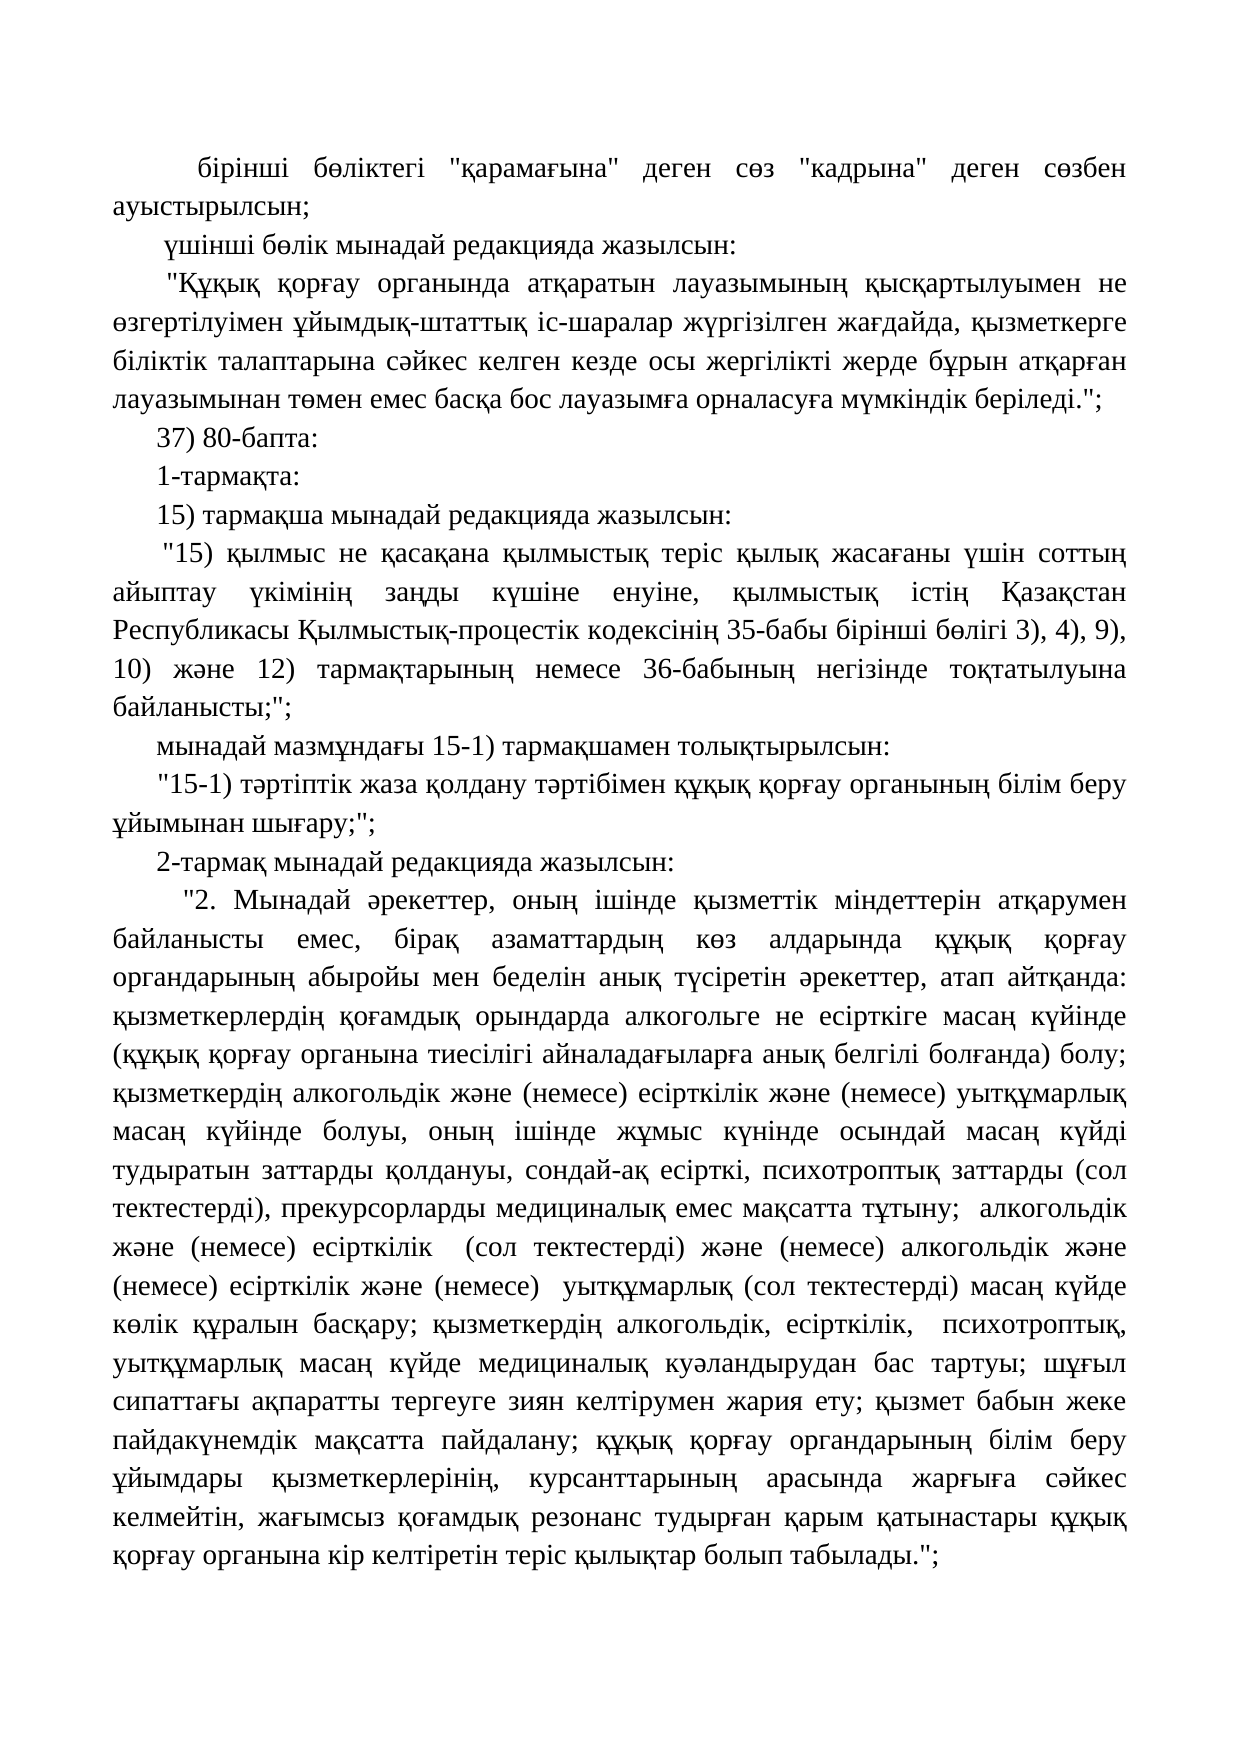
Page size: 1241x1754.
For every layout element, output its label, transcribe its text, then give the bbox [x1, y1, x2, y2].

text "Құқық қорғау органында атқаратын лауазымының қысқартылуымен не өзгертілуімен ұйымдық-штаттық іс-шаралар жүргізілген жағдайда, қызметкерге біліктік талаптарына сәйкес келген кезде осы жергілікті жерде бұрын атқарған лауазымынан төмен емес басқа бос лауазымға орналасуға мүмкіндік беріледі."; [112, 266, 1128, 415]
text 37) 80-бапта: [112, 420, 1128, 453]
text "15-1) тәртiптiк жаза қолдану тәртiбiмен құқық қорғау органының бiлiм беру ұйымынан шығару;"; [112, 767, 1128, 839]
text үшінші бөлік мынадай редакцияда жазылсын: [112, 227, 1128, 261]
text 2-тармақ мынадай редакцияда жазылсын: [112, 844, 1128, 877]
text 1-тармақта: [112, 458, 1128, 492]
text бірінші бөліктегі "қарамағына" деген сөз "кадрына" деген сөзбен ауыстырылсын; [112, 150, 1128, 222]
text "15) қылмыс не қасақана қылмыстық теріс қылық жасағаны үшін соттың айыптау үкімінің заңды күшіне енуіне, қылмыстық істің Қазақстан Республикасы Қылмыстық-процестік кодексінің 35-бабы бірінші бөлігі 3), 4), 9), 10) және 12) тармақтарының немесе 36-бабының негізінде тоқтатылуына байланысты;"; [112, 535, 1128, 723]
text мынадай мазмұндағы 15-1) тармақшамен толықтырылсын: [112, 728, 1128, 762]
text "2. Мынадай әрекеттер, оның ішінде қызметтік міндеттерін атқарумен байланысты емес, бірақ азаматтардың көз алдарында құқық қорғау органдарының абыройы мен беделін анық түсіретін әрекеттер, атап айтқанда: қызметкерлердің қоғамдық орындарда алкогольге не есірткіге масаң күйінде (құқық қорғау органына тиесілігі айналадағыларға анық белгілі болғанда) болу; қызметкердің алкогольдік және (немесе) есірткілік және (немесе) уытқұмарлық масаң күйінде болуы, оның ішінде жұмыс күнінде осындай масаң күйді тудыратын заттарды қолдануы, сондай-ақ есірткі, психотроптық заттарды (сол тектестерді), прекурсорларды медициналық емес мақсатта тұтыну; алкогольдік және (немесе) есірткілік (сол тектестерді) және (немесе) алкогольдік және (немесе) есірткілік және (немесе) уытқұмарлық (сол тектестерді) масаң күйде көлік құралын басқару; қызметкердің алкогольдік, есірткілік, психотроптық, уытқұмарлық масаң күйде медициналық куәландырудан бас тартуы; шұғыл сипаттағы ақпаратты тергеуге зиян келтірумен жария ету; қызмет бабын жеке пайдакүнемдік мақсатта пайдалану; құқық қорғау органдарының білім беру ұйымдары қызметкерлерінің, курсанттарының арасында жарғыға сәйкес келмейтін, жағымсыз қоғамдық резонанс тудырған қарым қатынастары құқық қорғау органына кір келтіретін теріс қылықтар болып табылады."; [112, 882, 1128, 1571]
text 15) тармақша мынадай редакцияда жазылсын: [112, 497, 1128, 530]
